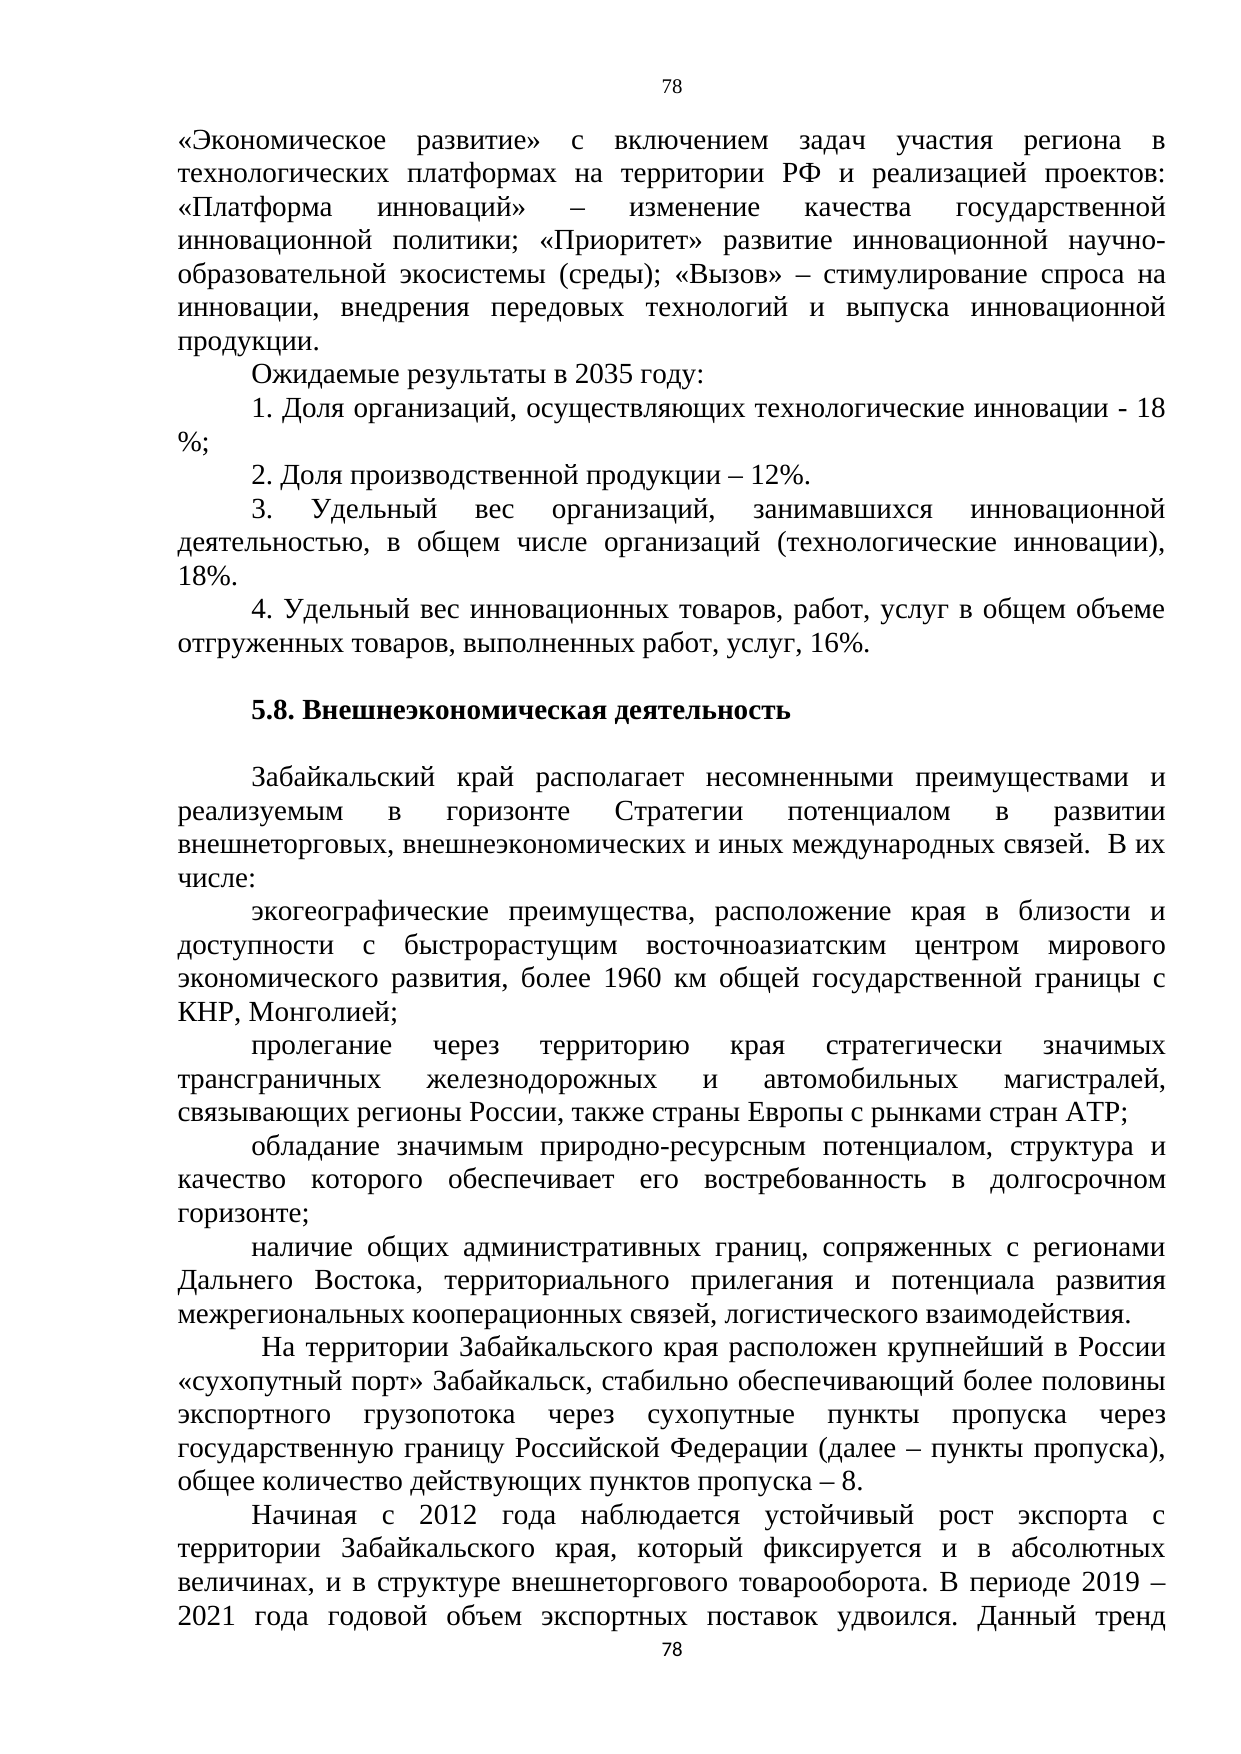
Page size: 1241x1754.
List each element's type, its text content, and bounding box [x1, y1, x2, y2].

text Забайкальский край располагает несомненными преимуществами и реализуемым в горизонте Стратегии потенциалом в развитии внешнеторговых, внешнеэкономических и иных международных связей. В их числе: [177, 759, 1167, 893]
text На территории Забайкальского края расположен крупнейший в России «сухопутный порт» Забайкальск, стабильно обеспечивающий более половины экспортного грузопотока через сухопутные пункты пропуска через государственную границу Российской Федерации (далее – пункты пропуска), общее количество действующих пунктов пропуска – 8. [177, 1329, 1167, 1497]
list 5.8. Внешнеэкономическая деятельность [177, 692, 1167, 726]
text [177, 122, 1167, 357]
text наличие общих административных границ, сопряженных с регионами Дальнего Востока, территориального прилегания и потенциала развития межрегиональных кооперационных связей, логистического взаимодействия. [177, 1229, 1167, 1329]
text 1. Доля организаций, осуществляющих технологические инновации - 18 %; [177, 390, 1167, 457]
text пролегание через территорию края стратегически значимых трансграничных железнодорожных и автомобильных магистралей, связывающих регионы России, также страны Европы с рынками стран АТР; [177, 1027, 1167, 1128]
text Ожидаемые результаты в 2035 году: [177, 357, 1167, 390]
text 2. Доля производственной продукции – 12%. [177, 457, 1167, 491]
text экогеографические преимущества, расположение края в близости и доступности с быстрорастущим восточноазиатским центром мирового экономического развития, более 1960 км общей государственной границы с КНР, Монголией; [177, 893, 1167, 1027]
text 4. Удельный вес инновационных товаров, работ, услуг в общем объеме отгруженных товаров, выполненных работ, услуг, 16%. [177, 591, 1167, 658]
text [177, 1497, 1167, 1631]
text обладание значимым природно-ресурсным потенциалом, структура и качество которого обеспечивает его востребованность в долгосрочном горизонте; [177, 1128, 1167, 1229]
text 3. Удельный вес организаций, занимавшихся инновационной деятельностью, в общем числе организаций (технологические инновации), 18%. [177, 491, 1167, 591]
